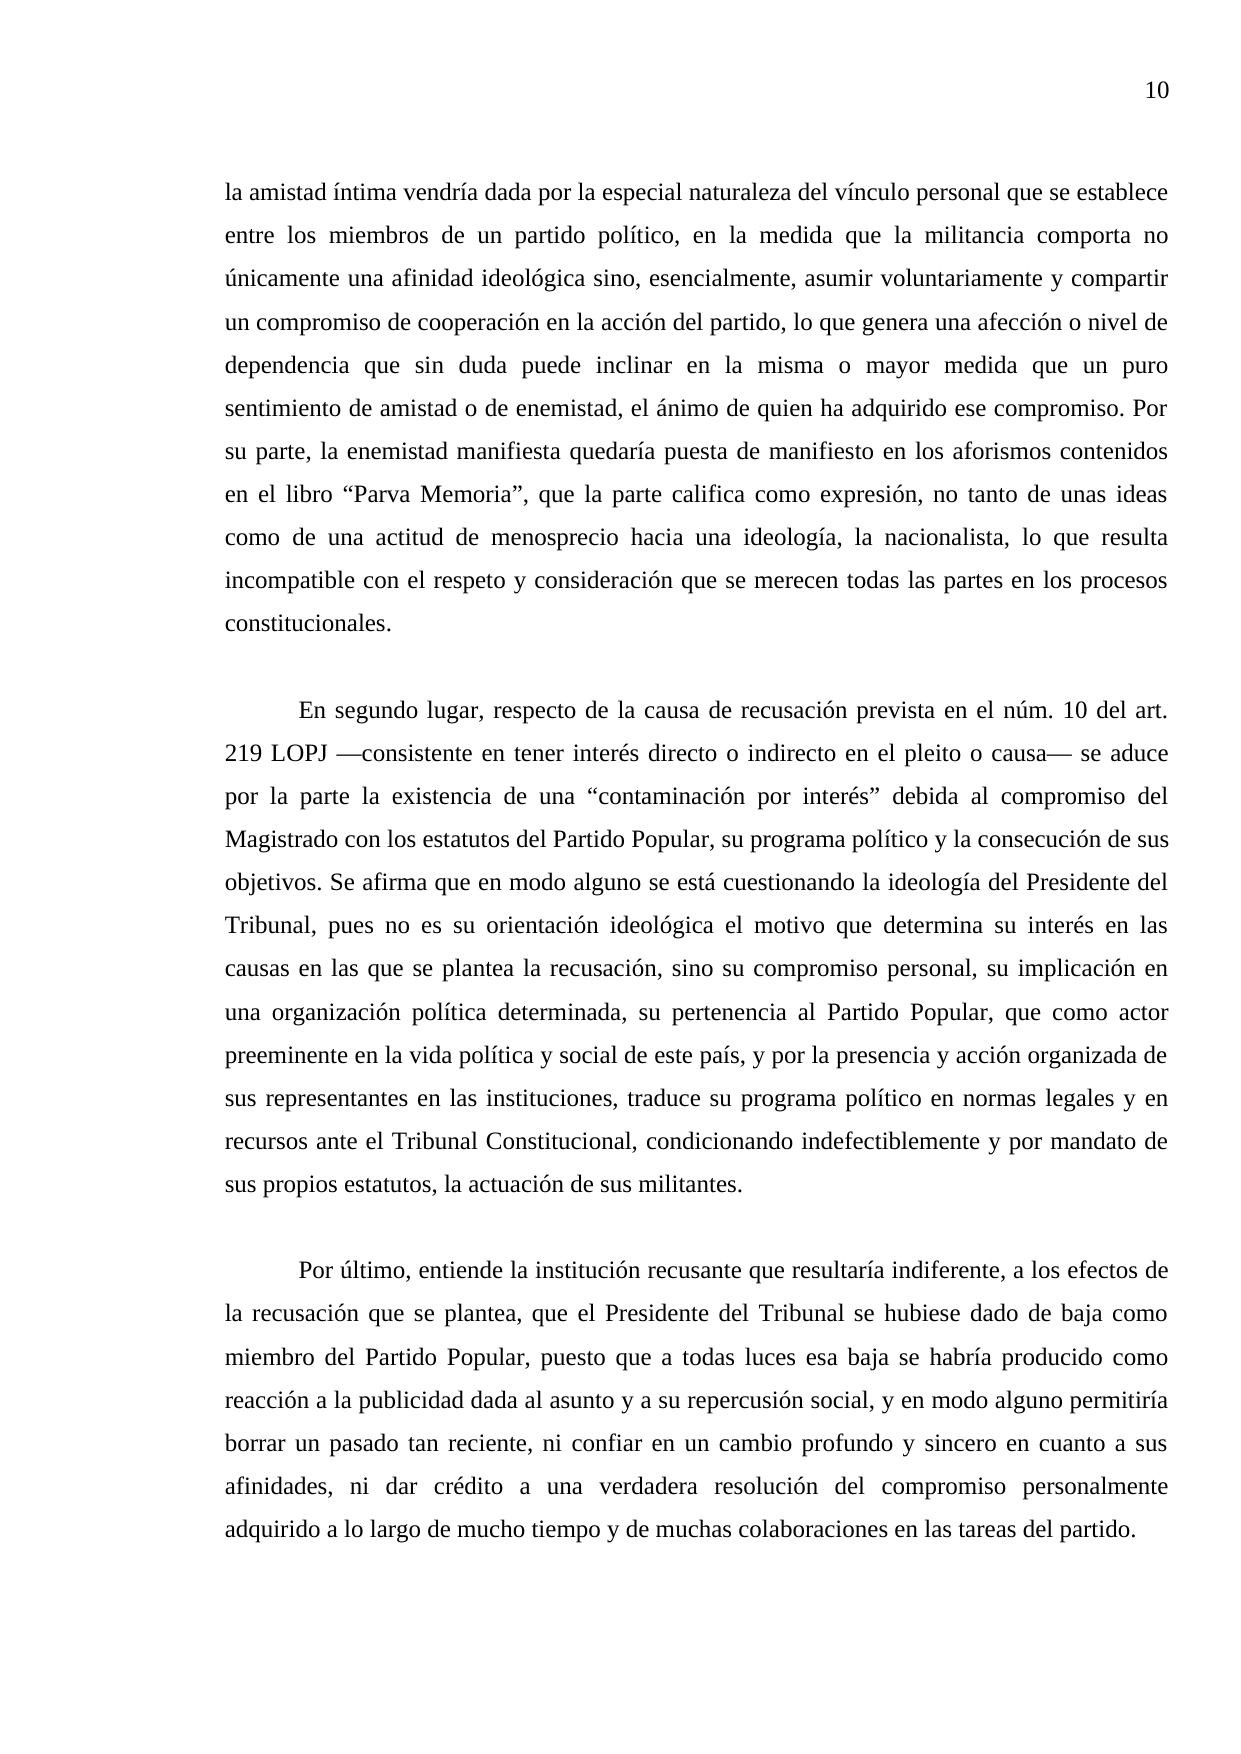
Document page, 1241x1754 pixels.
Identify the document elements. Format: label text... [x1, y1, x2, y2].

text Por último, entiende la institución recusante que resultaría indiferente, a los efectos de la recusación que se plantea, que el Presidente del Tribunal se hubiese dado de baja como miembro del Partido Popular, puesto que a todas luces esa baja se habría producido como reacción a la publicidad dada al asunto y a su repercusión social, y en modo alguno permitiría borrar un pasado tan reciente, ni confiar en un cambio profundo y sincero en cuanto a sus afinidades, ni dar crédito a una verdadera resolución del compromiso personalmente adquirido a lo largo de mucho tiempo y de muchas colaboraciones en las tareas del partido. [224, 1255, 1169, 1543]
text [224, 177, 1169, 637]
text En segundo lugar, respecto de la causa de recusación prevista en el núm. 10 del art. 219 LOPJ —consistente en tener interés directo o indirecto en el pleito o causa— se aduce por la parte la existencia de una “contaminación por interés” debida al compromiso del Magistrado con los estatutos del Partido Popular, su programa político y la consecución de sus objetivos. Se afirma que en modo alguno se está cuestionando la ideología del Presidente del Tribunal, pues no es su orientación ideológica el motivo que determina su interés en las causas en las que se plantea la recusación, sino su compromiso personal, su implicación en una organización política determinada, su pertenencia al Partido Popular, que como actor preeminente en la vida política y social de este país, y por la presencia y acción organizada de sus representantes en las instituciones, traduce su programa político en normas legales y en recursos ante el Tribunal Constitucional, condicionando indefectiblemente y por mandato de sus propios estatutos, la actuación de sus militantes. [224, 695, 1169, 1198]
